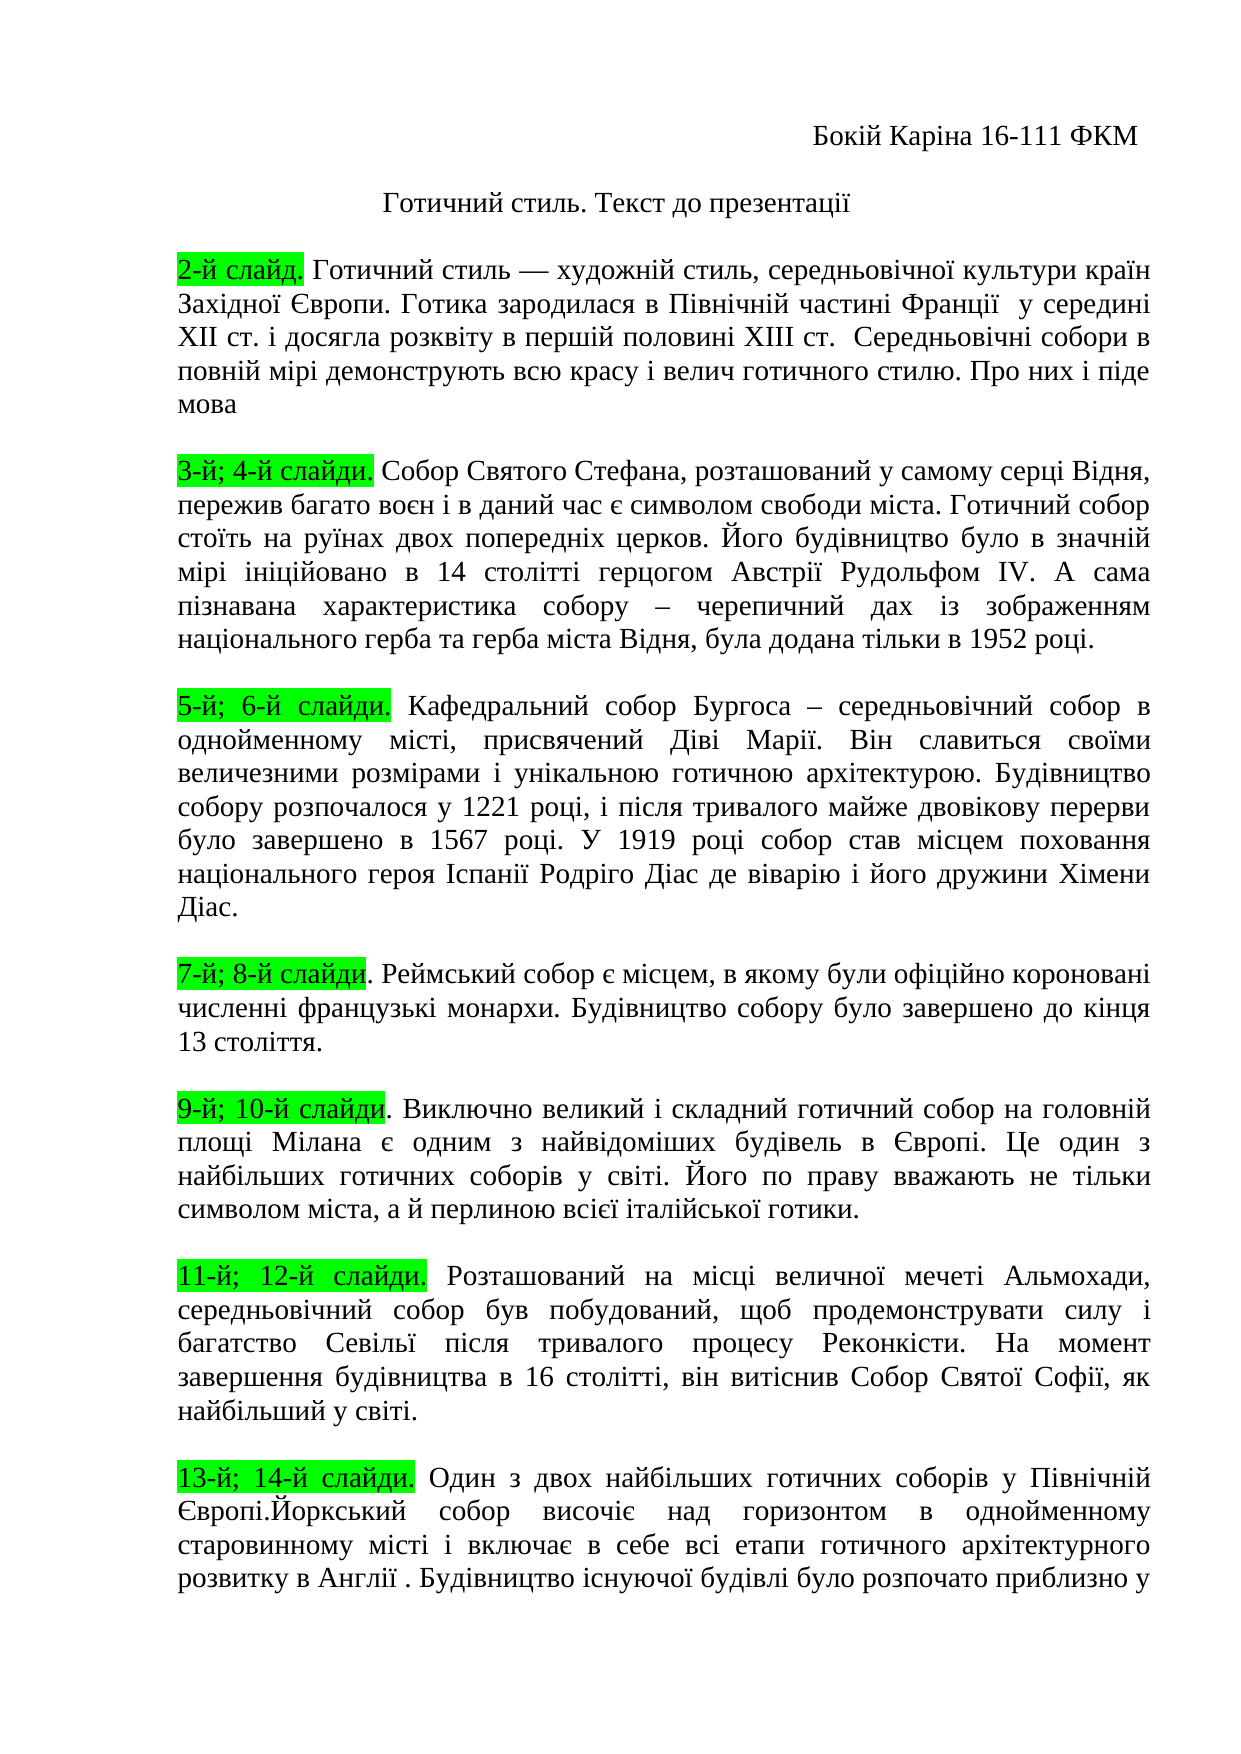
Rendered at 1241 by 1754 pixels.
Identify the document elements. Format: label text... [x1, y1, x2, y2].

text Бокій Каріна 16-111 ФКМ [177, 118, 1152, 152]
text 11-й; 12-й слайди. Розташований на місці величної мечеті Альмохади, середньовічний собор був побудований, щоб продемонструвати силу і багатство Севільї після тривалого процесу Реконкісти. На момент завершення будівництва в 16 столітті, він витіснив Собор Святої Софії, як найбільший у світі. [177, 1258, 1152, 1426]
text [177, 1460, 1152, 1594]
text 2-й слайд. Готичний стиль — художній стиль, середньовічної культури країн Західної Європи. Готика зародилася в Північній частині Франції у середині ХІІ ст. і досягла розквіту в першій половині ХІІІ ст. Середньовічні собори в повній мірі демонструють всю красу і велич готичного стилю. Про них і піде мова [177, 252, 1152, 420]
text 5-й; 6-й слайди. Кафедральний собор Бургоса – середньовічний собор в однойменному місті, присвячений Діві Марії. Він славиться своїми величезними розмірами і унікальною готичною архітектурою. Будівництво собору розпочалося у 1221 році, і після тривалого майже двовікову перерви було завершено в 1567 році. У 1919 році собор став місцем поховання національного героя Іспанії Родріго Діас де віварію і його дружини Хімени Діас. [177, 688, 1152, 923]
text 7-й; 8-й слайди. Реймський собор є місцем, в якому були офіційно короновані численні французькі монархи. Будівництво собору було завершено до кінця 13 століття. [177, 957, 1152, 1057]
text 3-й; 4-й слайди. Собор Святого Стефана, розташований у самому серці Відня, пережив багато воєн і в даний час є символом свободи міста. Готичний собор стоїть на руїнах двох попередніх церков. Його будівництво було в значній мірі ініційовано в 14 столітті герцогом Австрії Рудольфом IV. А сама пізнавана характеристика собору – черепичний дах із зображенням національного герба та герба міста Відня, була додана тільки в 1952 році. [177, 453, 1152, 655]
text Готичний стиль. Текст до презентації [177, 185, 1152, 219]
text 9-й; 10-й слайди. Виключно великий і складний готичний собор на головній площі Мілана є одним з найвідоміших будівель в Європі. Це один з найбільших готичних соборів у світі. Його по праву вважають не тільки символом міста, а й перлиною всієї італійської готики. [177, 1091, 1152, 1225]
